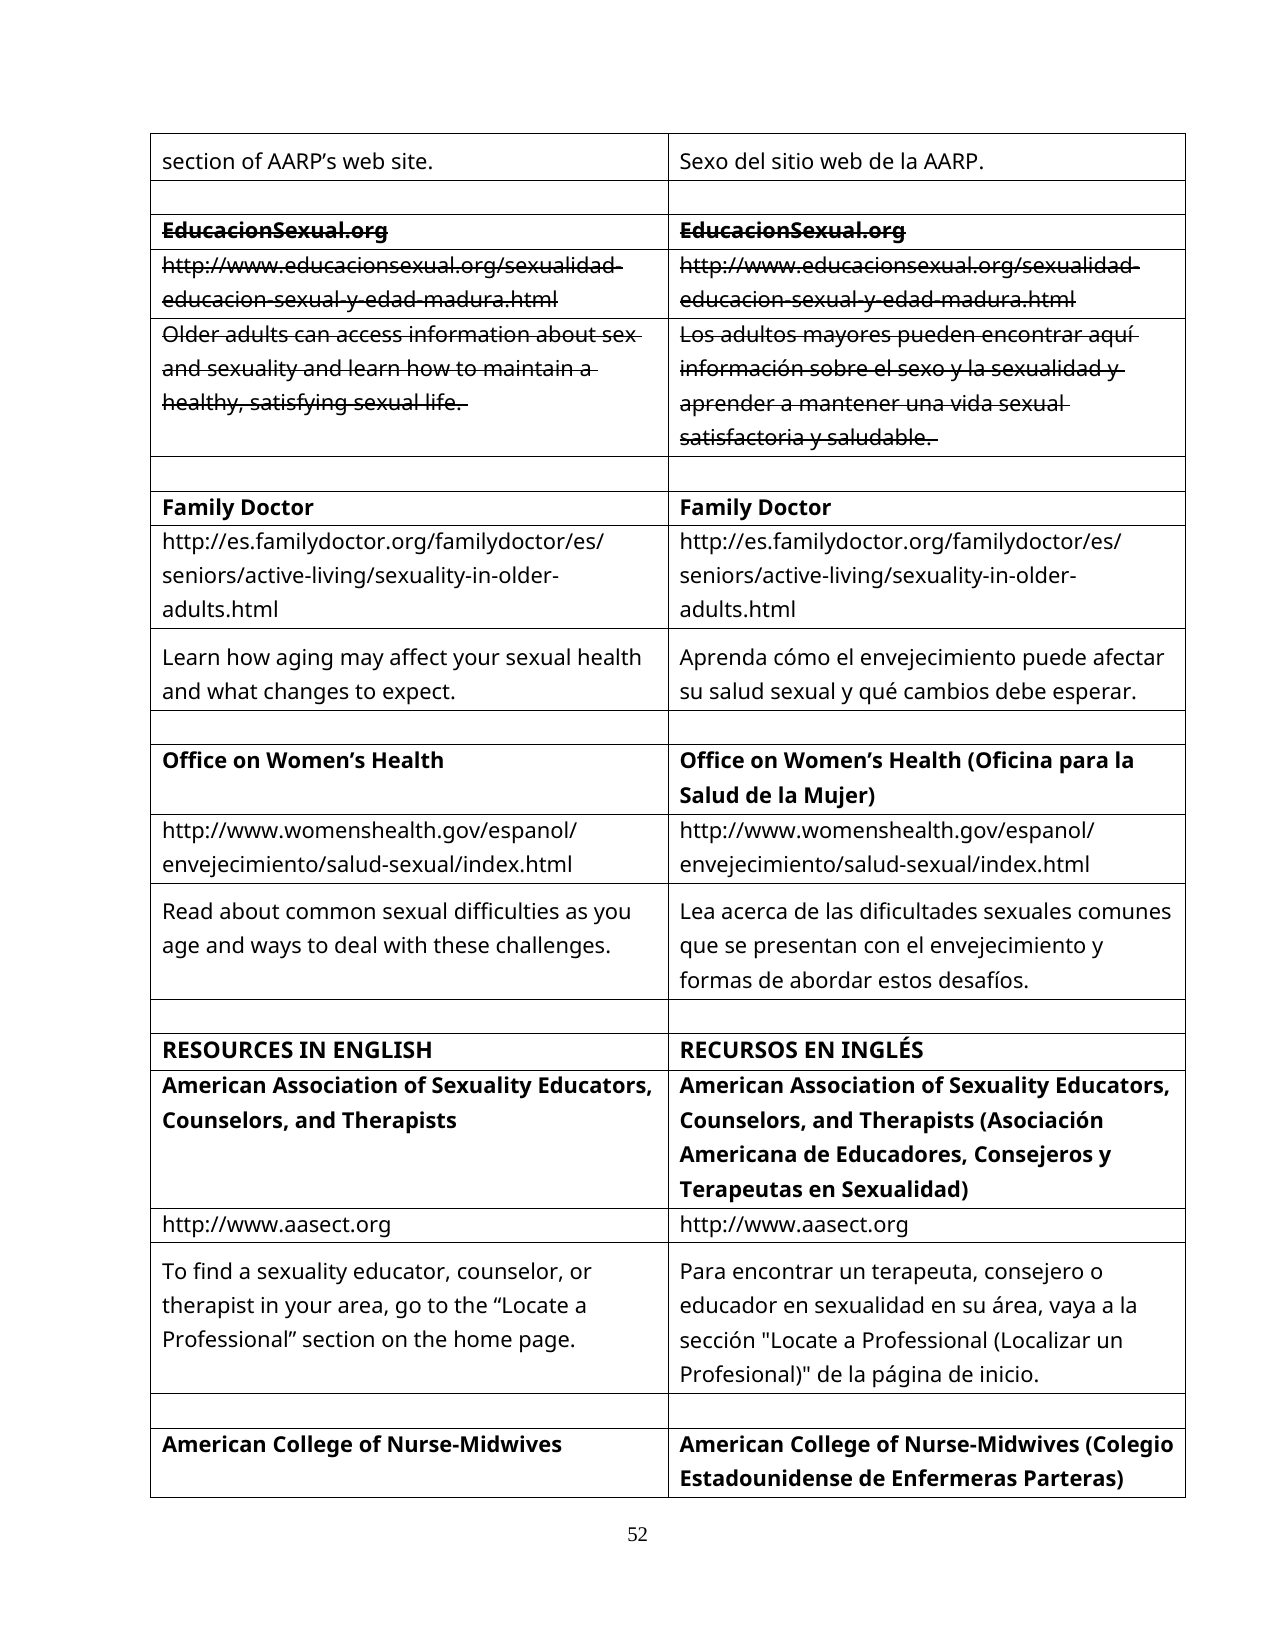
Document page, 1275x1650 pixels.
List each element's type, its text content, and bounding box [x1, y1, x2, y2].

table_cell http://es.familydoctor.org/familydoctor/es/seniors/active-living/sexuality-in-older-adults.html [151, 526, 668, 628]
table_cell [669, 1394, 1185, 1428]
table_cell [151, 457, 668, 491]
table_cell Older adults can access information about sex and sexuality and learn how to maintain a healthy, satisfying sexual life. [151, 319, 668, 456]
table_cell http://www.educacionsexual.org/sexualidad-educacion-sexual-y-edad-madura.html [151, 250, 668, 318]
table_cell RECURSOS EN INGLÉS [669, 1034, 1185, 1069]
table_cell EducacionSexual.org [151, 215, 668, 249]
table_cell Los adultos mayores pueden encontrar aquí información sobre el sexo y la sexualidad y aprender a mantener una vida sexual satisfactoria y saludable. [669, 319, 1185, 456]
table_cell [151, 1394, 668, 1428]
table_cell American Association of Sexuality Educators, Counselors, and Therapists (Asociación Americana de Educadores, Consejeros y Terapeutas en Sexualidad) [669, 1071, 1185, 1208]
table_cell Family Doctor [669, 492, 1185, 525]
table_cell American College of Nurse-Midwives [151, 1429, 668, 1497]
table_cell [151, 711, 668, 744]
table_cell [151, 181, 668, 214]
table_cell http://es.familydoctor.org/familydoctor/es/seniors/active-living/sexuality-in-older-adults.html [669, 526, 1185, 628]
table_cell Office on Women’s Health [151, 745, 668, 814]
table_cell Aprenda cómo el envejecimiento puede afectar su salud sexual y qué cambios debe esperar. [669, 629, 1185, 710]
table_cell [669, 134, 1185, 180]
table_cell American Association of Sexuality Educators, Counselors, and Therapists [151, 1071, 668, 1208]
table_cell [151, 1000, 668, 1033]
table_cell Office on Women’s Health (Oficina para la Salud de la Mujer) [669, 745, 1185, 814]
table_cell http://www.womenshealth.gov/espanol/envejecimiento/salud-sexual/index.html [669, 815, 1185, 882]
table_cell EducacionSexual.org [669, 215, 1185, 249]
table_cell http://www.womenshealth.gov/espanol/envejecimiento/salud-sexual/index.html [151, 815, 668, 882]
table_cell Family Doctor [151, 492, 668, 525]
table_cell [669, 457, 1185, 491]
table_cell Lea acerca de las dificultades sexuales comunes que se presentan con el envejecimiento y formas de abordar estos desafíos. [669, 884, 1185, 999]
table_cell http://www.aasect.org [669, 1209, 1185, 1242]
table_cell [669, 711, 1185, 744]
table_cell Para encontrar un terapeuta, consejero o educador en sexualidad en su área, vaya a la sección "Locate a Professional (Localizar un Profesional)" de la página de inicio. [669, 1243, 1185, 1393]
table_cell [669, 1000, 1185, 1033]
table_cell [669, 181, 1185, 214]
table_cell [151, 134, 668, 180]
table_cell Read about common sexual difficulties as you age and ways to deal with these challenges. [151, 884, 668, 999]
table_cell To find a sexuality educator, counselor, or therapist in your area, go to the “Locate a Professional” section on the home page. [151, 1243, 668, 1393]
table_cell American College of Nurse-Midwives (Colegio Estadounidense de Enfermeras Parteras) [669, 1429, 1185, 1497]
table_cell http://www.aasect.org [151, 1209, 668, 1242]
table_cell RESOURCES IN ENGLISH [151, 1034, 668, 1069]
table_cell http://www.educacionsexual.org/sexualidad-educacion-sexual-y-edad-madura.html [669, 250, 1185, 318]
table_cell Learn how aging may affect your sexual health and what changes to expect. [151, 629, 668, 710]
